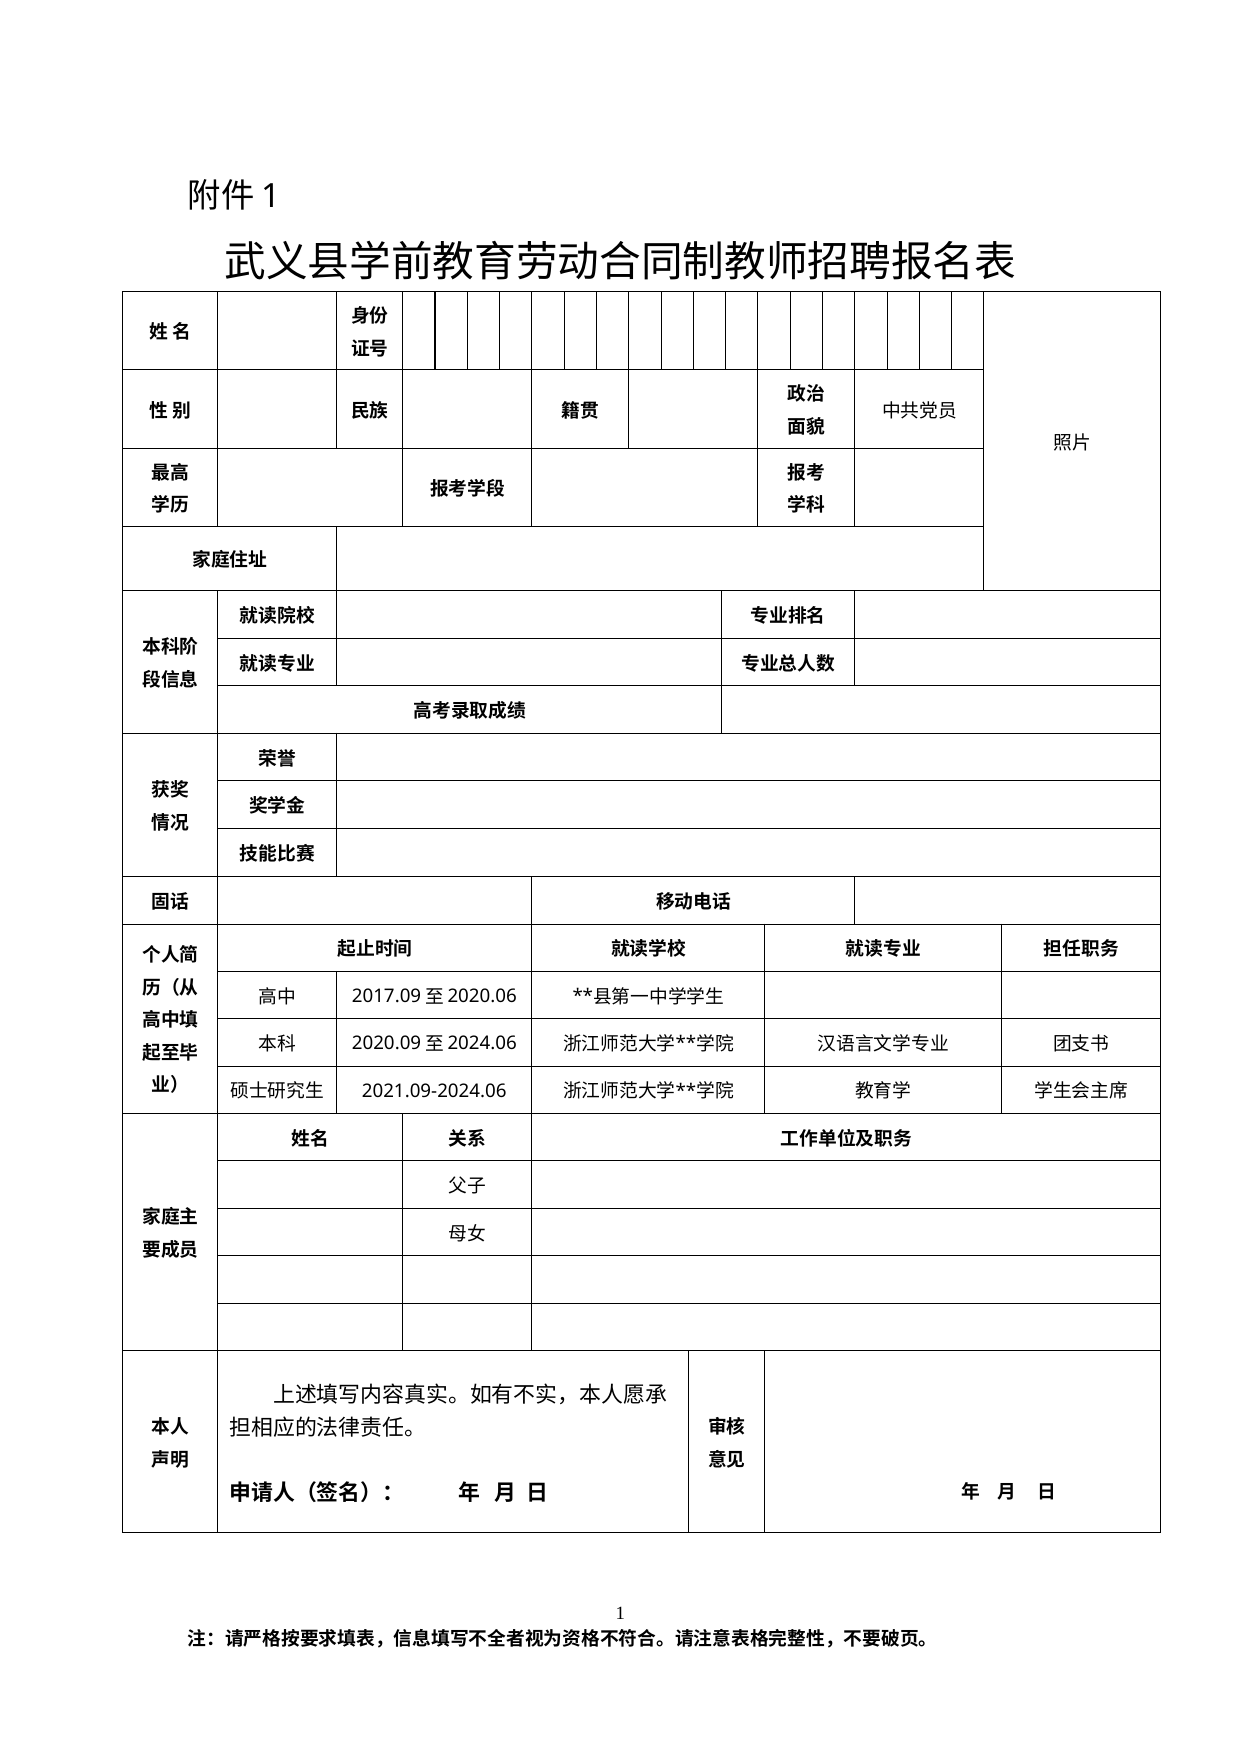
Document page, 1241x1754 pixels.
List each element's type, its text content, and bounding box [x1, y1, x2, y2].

table_cell [337, 639, 721, 685]
table_header [532, 292, 564, 369]
table_cell 汉语言文学专业 [765, 1019, 1001, 1066]
text 武义县学前教育劳动合同制教师招聘报名表 [187, 226, 1053, 291]
table_cell [1002, 972, 1160, 1018]
table_cell 本科 [218, 1019, 336, 1066]
table_cell [218, 370, 336, 448]
table_cell 政治 面貌 [758, 370, 854, 448]
table_cell [855, 639, 1160, 685]
table_cell [532, 1304, 1160, 1350]
table_cell 荣誉 [218, 734, 336, 780]
table_cell [855, 449, 983, 526]
table_header 身份 证号 [337, 292, 402, 369]
table_header [791, 292, 822, 369]
table_cell 性 别 [123, 370, 217, 448]
table_cell 家庭住址 [123, 527, 336, 590]
table_header [436, 292, 467, 369]
table_header 照片 [984, 292, 1160, 590]
table_cell [218, 1209, 402, 1255]
table_cell 报考学段 [403, 449, 531, 526]
table_cell [722, 686, 1160, 733]
table_cell 奖学金 [218, 781, 336, 828]
table_cell 高中 [218, 972, 336, 1018]
table_cell [629, 370, 757, 448]
table_cell 2021.09-2024.06 [337, 1067, 531, 1113]
table_cell 就读学校 [532, 925, 764, 971]
table_cell [337, 527, 983, 590]
table_cell [532, 449, 757, 526]
table_cell 专业排名 [722, 591, 854, 638]
table_cell 中共党员 [855, 370, 983, 448]
table_cell [337, 734, 1160, 780]
table_cell [403, 1304, 531, 1350]
table_cell 起止时间 [218, 925, 531, 971]
table_header [565, 292, 596, 369]
table_cell [218, 449, 402, 526]
table_cell [532, 1161, 1160, 1208]
table_cell 关系 [403, 1114, 531, 1160]
table_header [403, 292, 434, 369]
table_cell 就读专业 [218, 639, 336, 685]
table_cell 硕士研究生 [218, 1067, 336, 1113]
table_header [662, 292, 693, 369]
table_cell 2017.09至2020.06 [337, 972, 531, 1018]
table_header [758, 292, 790, 369]
table_cell 本科阶段信息 [123, 591, 217, 733]
table_cell 报考 学科 [758, 449, 854, 526]
table_cell 父子 [403, 1161, 531, 1208]
table_cell 审核 意见 [689, 1351, 764, 1532]
table_cell 就读专业 [765, 925, 1001, 971]
table_cell 民族 [337, 370, 402, 448]
table_cell [403, 370, 531, 448]
table_header [823, 292, 854, 369]
table_cell [532, 1256, 1160, 1303]
table_header [726, 292, 757, 369]
table_header [952, 292, 983, 369]
table_cell 上述填写内容真实。如有不实，本人愿承担相应的法律责任。 申请人（签名）： 年 月 日 [218, 1351, 688, 1532]
table_cell [218, 1161, 402, 1208]
table_header [888, 292, 919, 369]
table_header [920, 292, 951, 369]
table_header [218, 292, 336, 369]
table_cell 专业总人数 [722, 639, 854, 685]
table_cell 工作单位及职务 [532, 1114, 1160, 1160]
table_cell 籍贯 [532, 370, 628, 448]
table_cell 获奖 情况 [123, 734, 217, 876]
table_cell 家庭主要成员 [123, 1114, 217, 1350]
table_cell 担任职务 [1002, 925, 1160, 971]
table_cell 2020.09至2024.06 [337, 1019, 531, 1066]
table_cell 姓名 [218, 1114, 402, 1160]
table_cell 个人简历（从高中填起至毕业） [123, 925, 217, 1113]
table_cell 学生会主席 [1002, 1067, 1160, 1113]
table_cell 固话 [123, 877, 217, 923]
table_cell 教育学 [765, 1067, 1001, 1113]
table_cell [855, 877, 1160, 923]
table_cell 本人 声明 [123, 1351, 217, 1532]
table_header [500, 292, 531, 369]
table_cell [337, 829, 1160, 876]
table_header [855, 292, 887, 369]
table_cell 就读院校 [218, 591, 336, 638]
table_cell 移动电话 [532, 877, 854, 923]
table_cell 团支书 [1002, 1019, 1160, 1066]
table_cell [765, 972, 1001, 1018]
table_header 姓 名 [123, 292, 217, 369]
table_cell [337, 781, 1160, 828]
table_cell [532, 1209, 1160, 1255]
table_cell [337, 591, 721, 638]
table_cell **县第一中学学生 [532, 972, 764, 1018]
table_cell 母女 [403, 1209, 531, 1255]
table_cell 浙江师范大学**学院 [532, 1067, 764, 1113]
table_cell [403, 1256, 531, 1303]
table_cell [855, 591, 1160, 638]
table_cell 年 月 日 [765, 1351, 1160, 1532]
table_header [629, 292, 661, 369]
table_cell 最高 学历 [123, 449, 217, 526]
table_header [694, 292, 725, 369]
table_header [468, 292, 499, 369]
table_cell 高考录取成绩 [218, 686, 721, 733]
table_cell [218, 1256, 402, 1303]
text 附件1 [187, 161, 1053, 226]
table_cell 浙江师范大学**学院 [532, 1019, 764, 1066]
table_cell [218, 877, 531, 923]
table_header [597, 292, 628, 369]
table_cell 技能比赛 [218, 829, 336, 876]
table_cell [218, 1304, 402, 1350]
